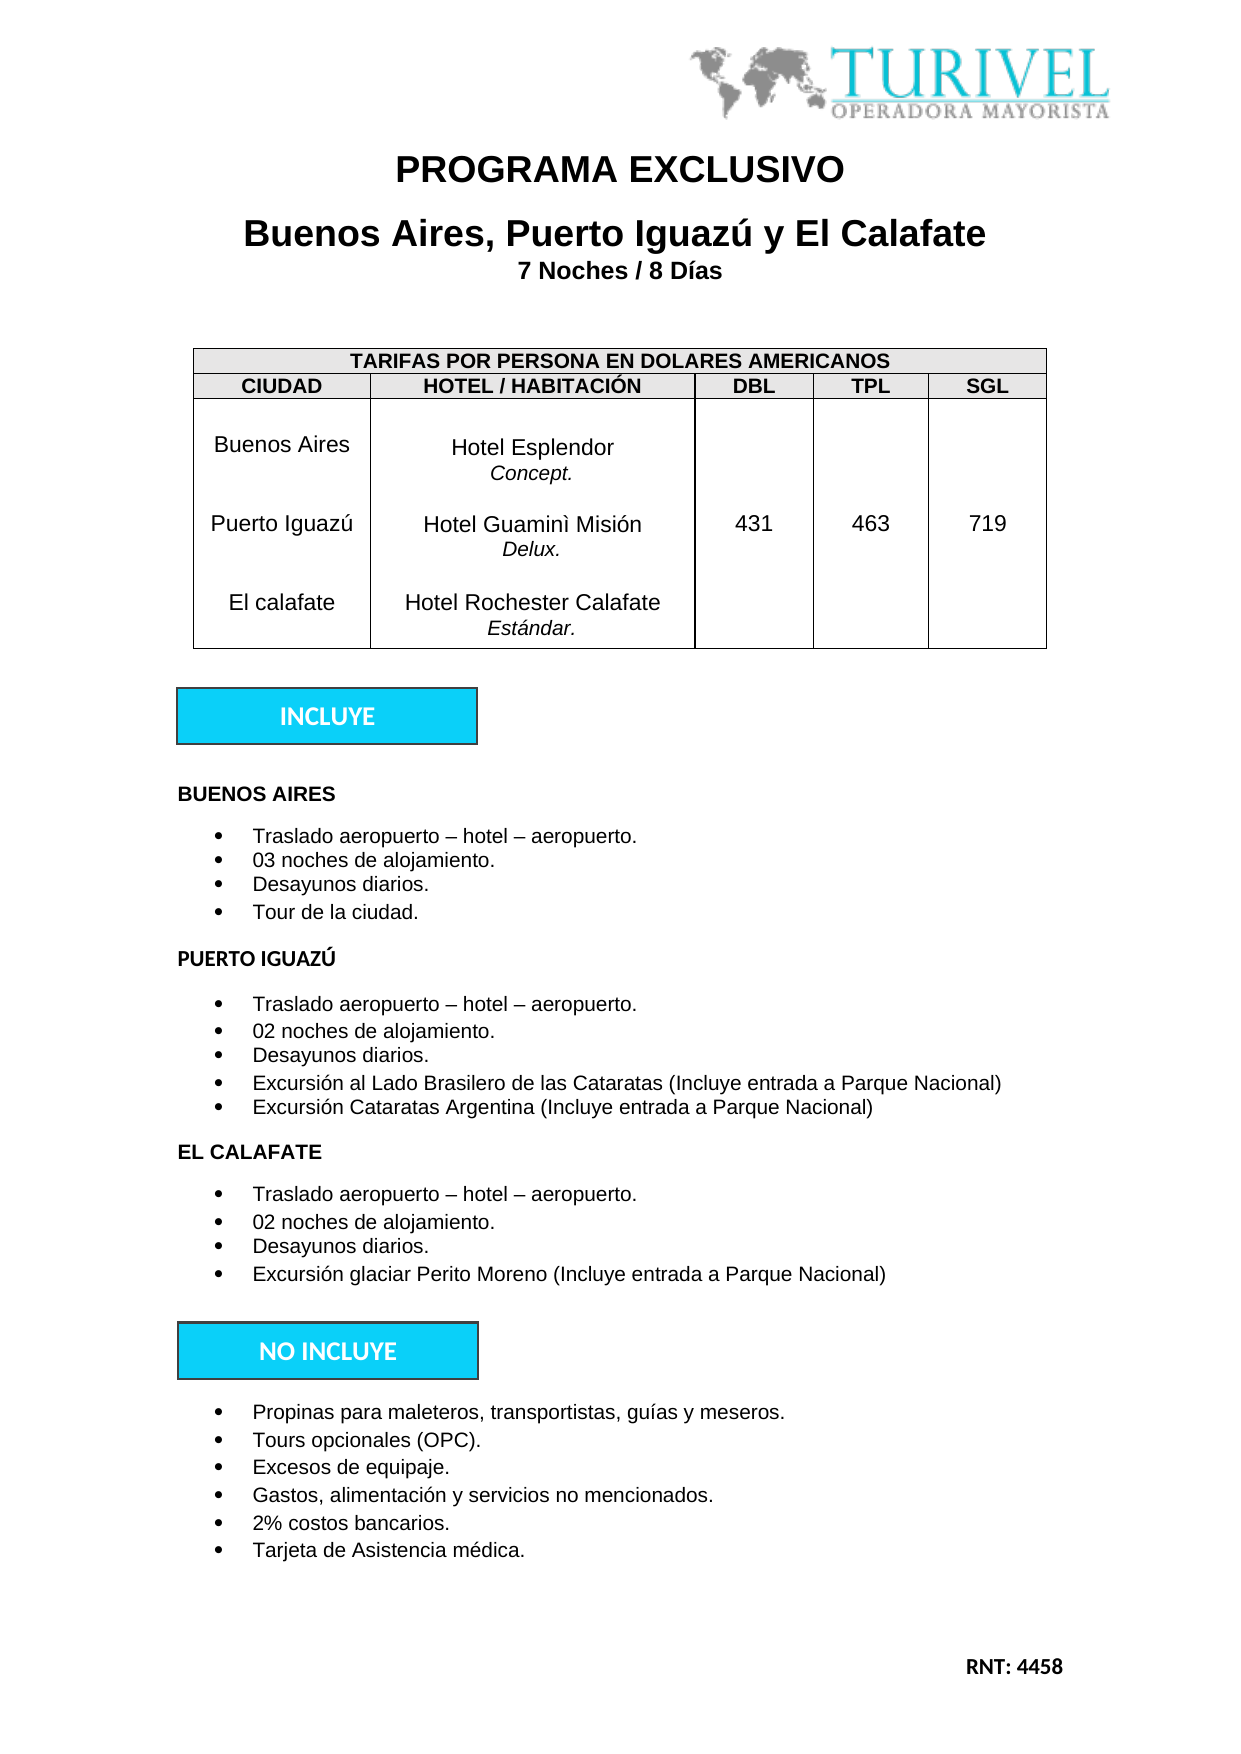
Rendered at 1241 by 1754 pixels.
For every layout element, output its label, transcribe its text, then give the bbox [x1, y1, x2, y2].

list Excursión Cataratas Argentina (Incluye entrada a Parque Nacional) [215, 1095, 907, 1119]
list Tarjeta de Asistencia médica. [215, 1538, 1063, 1562]
list Traslado aeropuerto – hotel – aeropuerto. [215, 824, 1063, 848]
table_cell 431 [696, 399, 813, 648]
table_cell HOTEL / HABITACIÓN [371, 374, 694, 398]
list Desayunos diarios. [215, 1234, 1063, 1258]
list Desayunos diarios. [215, 1043, 1063, 1067]
list Excesos de equipaje. [215, 1455, 1063, 1479]
list Traslado aeropuerto – hotel – aeropuerto. [215, 991, 1063, 1015]
table_header TARIFAS POR PERSONA EN DOLARES AMERICANOS [194, 349, 1046, 373]
table_cell TPL [814, 374, 928, 398]
list Excursión glaciar Perito Moreno (Incluye entrada a Parque Nacional) [215, 1261, 907, 1285]
list Excursión al Lado Brasilero de las Cataratas (Incluye entrada a Parque Nacional) [215, 1071, 1063, 1095]
table_cell SGL [929, 374, 1046, 398]
text PUERTO IGUAZÚ [177, 944, 1063, 972]
list 2% costos bancarios. [215, 1510, 1063, 1534]
list Propinas para maleteros, transportistas, guías y meseros. [215, 1400, 1063, 1424]
list Desayunos diarios. [215, 872, 1063, 896]
picture [681, 18, 1146, 127]
list Traslado aeropuerto – hotel – aeropuerto. [215, 1182, 1063, 1206]
text Buenos Aires, Puerto Iguazú y El Calafate 7 Noches / 8 Días [177, 211, 1063, 285]
table_cell 463 [814, 399, 928, 648]
text PROGRAMA EXCLUSIVO [177, 148, 1063, 191]
table_cell 719 [929, 399, 1046, 648]
table_cell Buenos Aires Puerto Iguazú El calafate [194, 399, 370, 648]
text EL CALAFATE [177, 1139, 1063, 1163]
list Gastos, alimentación y servicios no mencionados. [215, 1483, 1063, 1507]
list 02 noches de alojamiento. [215, 1019, 1063, 1043]
table_cell CIUDAD [194, 374, 370, 398]
list 03 noches de alojamiento. [215, 848, 1063, 872]
list Tours opcionales (OPC). [215, 1428, 1063, 1452]
table_cell Hotel Esplendor Concept. Hotel Guaminì Misión Delux. Hotel Rochester Calafate Estándar. [371, 399, 694, 648]
list Tour de la ciudad. [215, 899, 1063, 924]
text BUENOS AIRES [177, 781, 1063, 805]
table_cell DBL [696, 374, 813, 398]
list 02 noches de alojamiento. [215, 1210, 1063, 1234]
